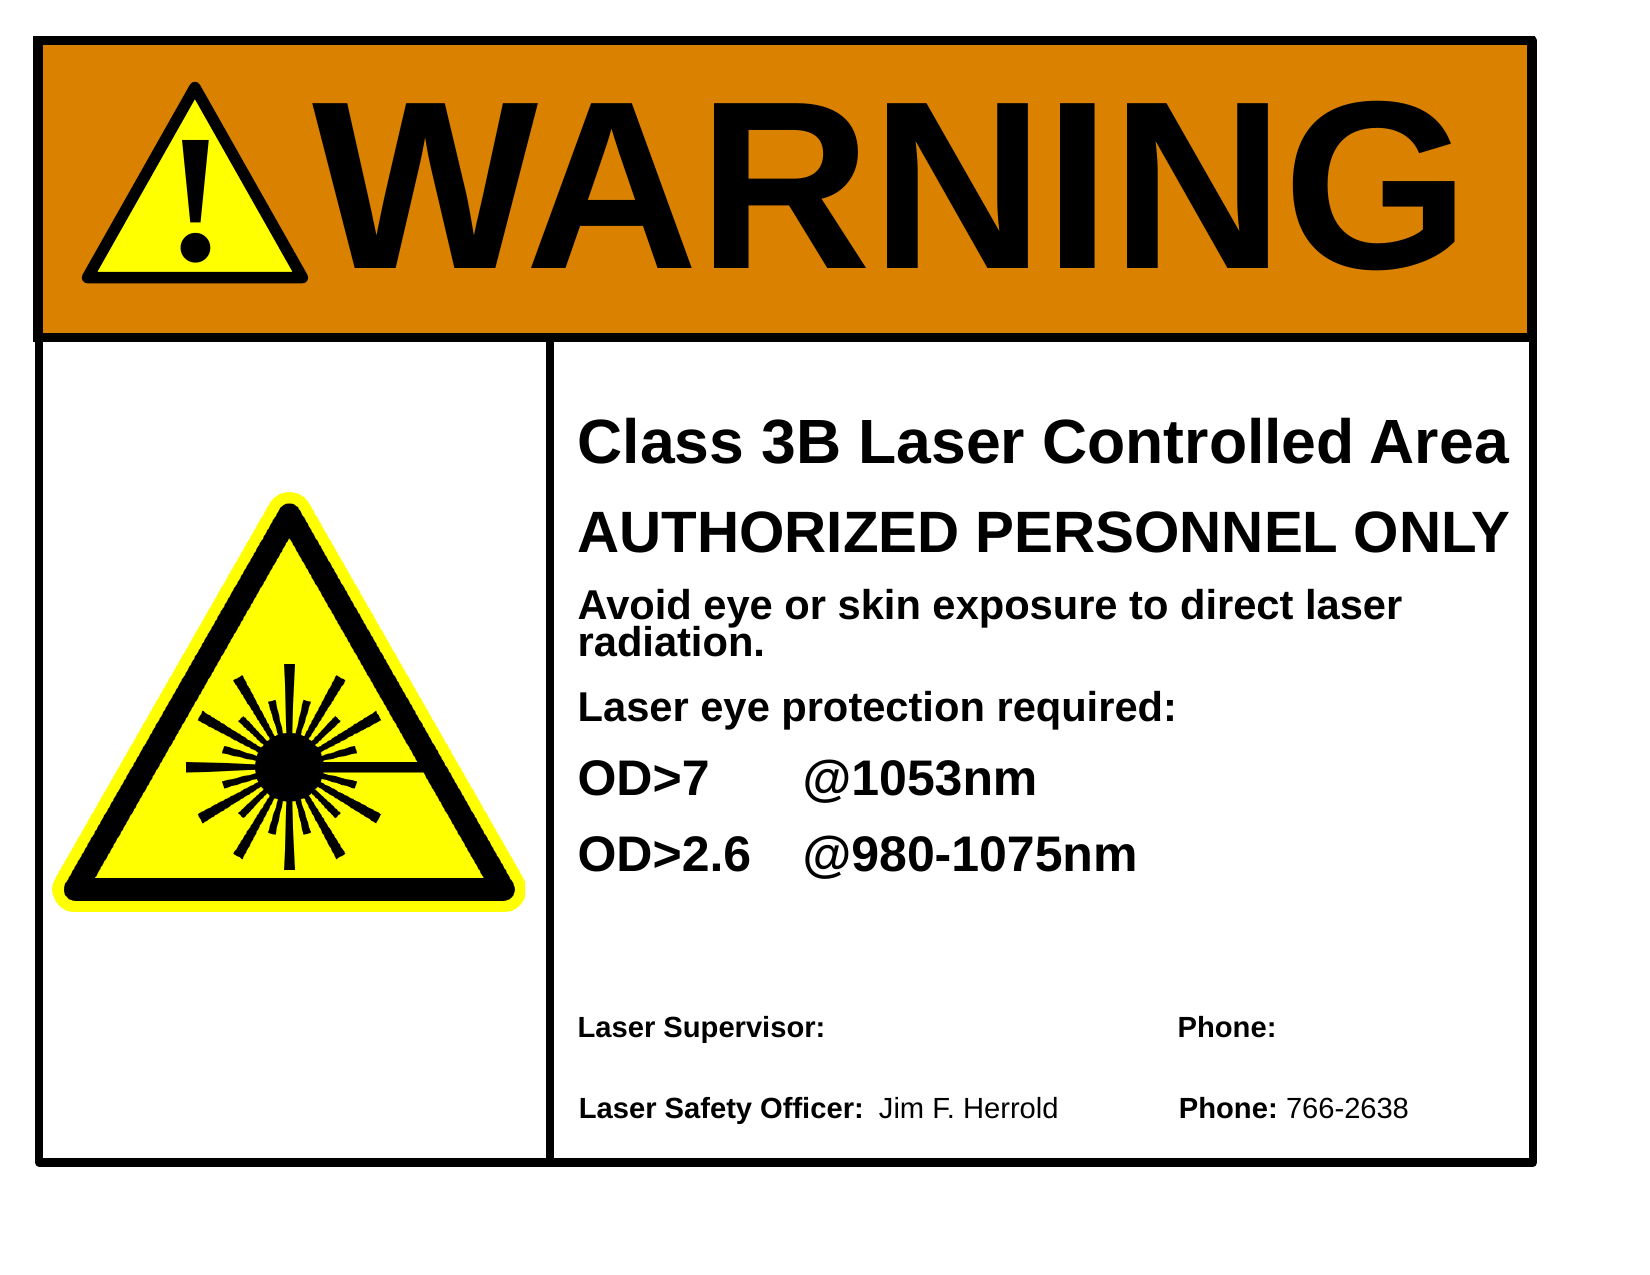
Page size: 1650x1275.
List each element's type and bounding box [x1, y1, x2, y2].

picture [52, 484, 525, 912]
